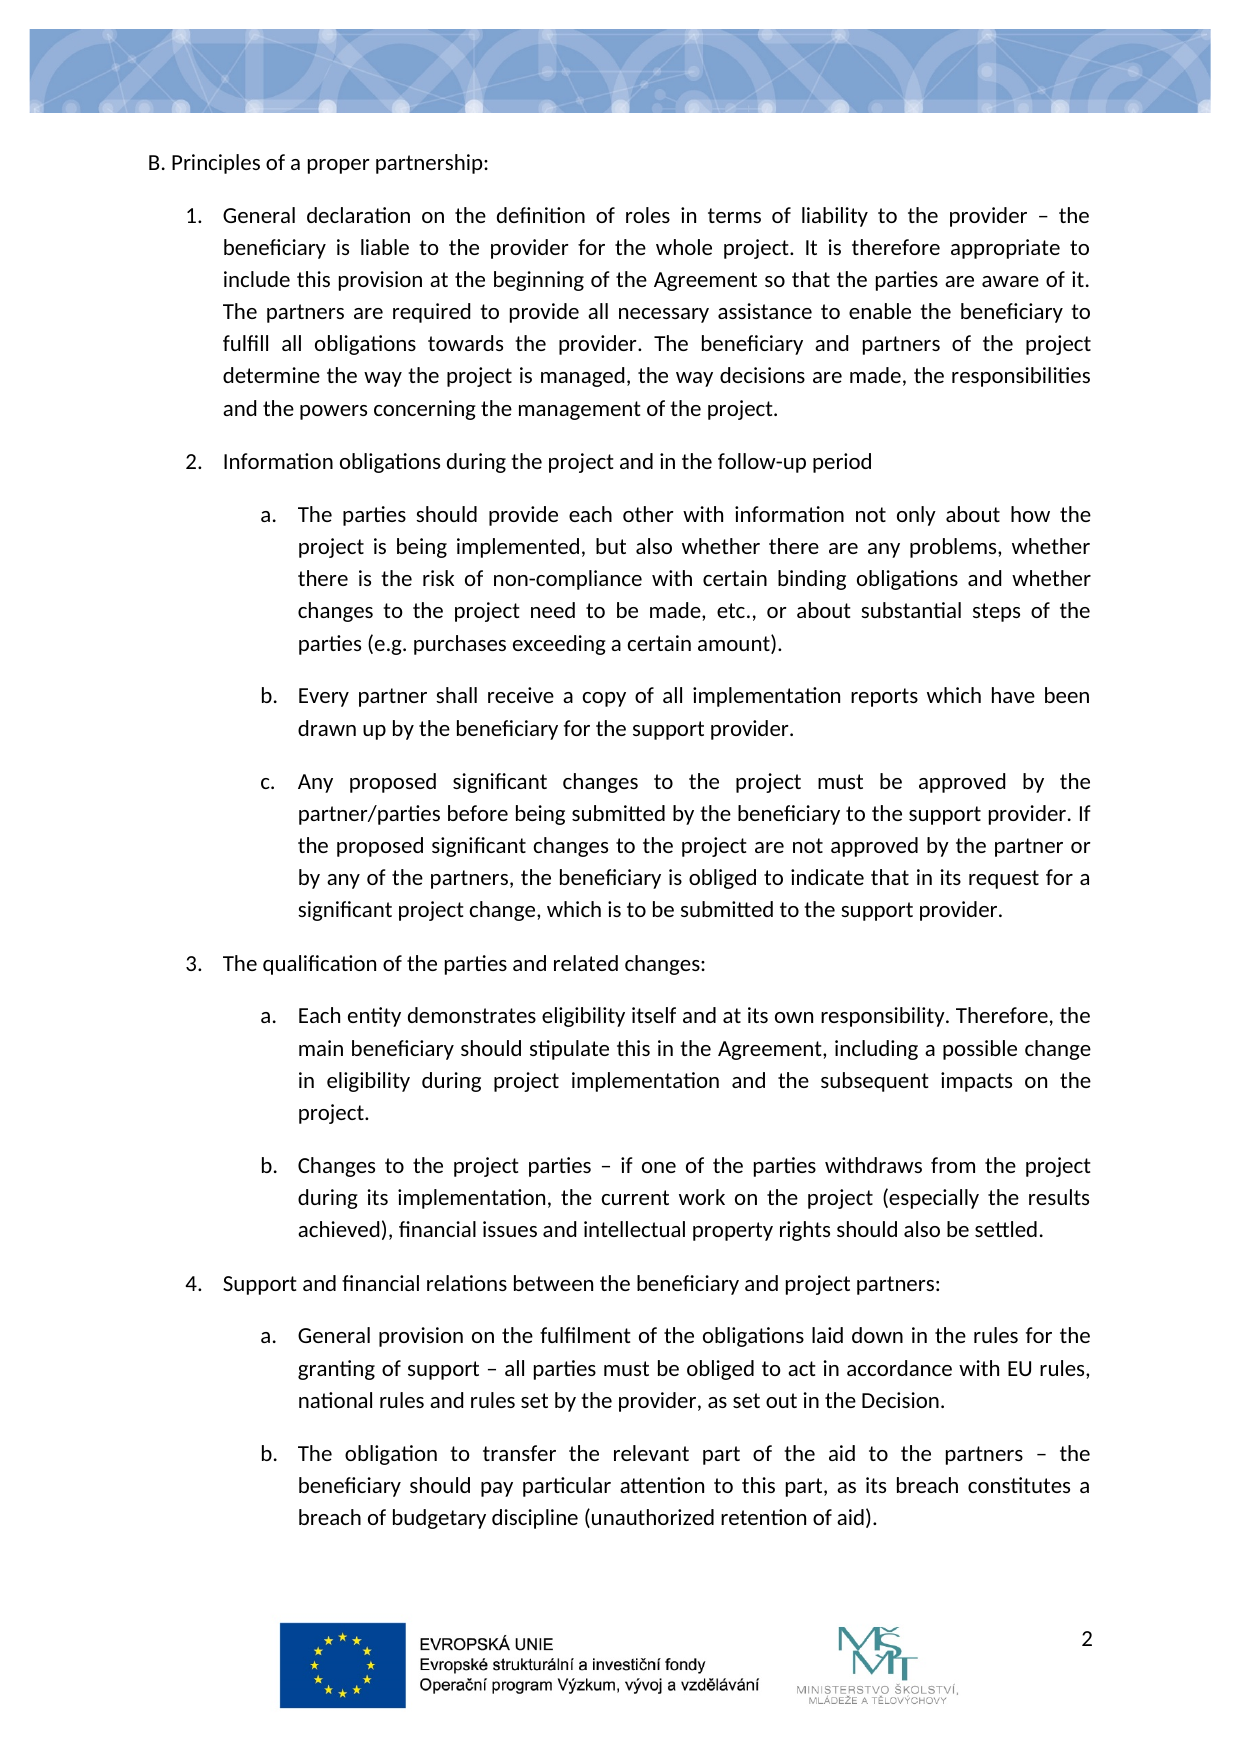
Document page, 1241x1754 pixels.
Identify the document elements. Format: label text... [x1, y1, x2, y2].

list Changes to the project parties – if one of the parties withdraws from the project during its implementation, the current work on the project (especially the results achieved), financial issues and intellectual property rights should also be settled. [260, 1151, 1092, 1244]
picture [29, 29, 1211, 113]
list General provision on the fulfilment of the obligations laid down in the rules for the granting of support – all parties must be obliged to act in accordance with EU rules, national rules and rules set by the provider, as set out in the Decision. [260, 1322, 1092, 1414]
list Information obligations during the project and in the follow-up period [185, 447, 1092, 475]
list Support and financial relations between the beneficiary and project partners: [185, 1269, 1092, 1297]
text B. Principles of a proper partnership: [148, 148, 1092, 176]
list The parties should provide each other with information not only about how the project is being implemented, but also whether there are any problems, whether there is the risk of non-compliance with certain binding obligations and whether changes to the project need to be made, etc., or about substantial steps of the parties (e.g. purchases exceeding a certain amount). [260, 500, 1092, 657]
list The obligation to transfer the relevant part of the aid to the partners – the beneficiary should pay particular attention to this part, as its breach constitutes a breach of budgetary discipline (unauthorized retention of aid). [260, 1439, 1092, 1531]
list Each entity demonstrates eligibility itself and at its own responsibility. Therefore, the main beneficiary should stipulate this in the Agreement, including a possible change in eligibility during project implementation and the subsequent impacts on the project. [260, 1002, 1092, 1126]
list Any proposed significant changes to the project must be approved by the partner/parties before being submitted by the beneficiary to the support provider. If the proposed significant changes to the project are not approved by the partner or by any of the partners, the beneficiary is obliged to indicate that in its request for a significant project change, which is to be submitted to the support provider. [260, 767, 1092, 924]
list The qualification of the parties and related changes: [185, 949, 1092, 977]
picture [237, 1581, 1000, 1750]
list General declaration on the definition of roles in terms of liability to the provider – the beneficiary is liable to the provider for the whole project. It is therefore appropriate to include this provision at the beginning of the Agreement so that the parties are aware of it. The partners are required to provide all necessary assistance to enable the beneficiary to fulfill all obligations towards the provider. The beneficiary and partners of the project determine the way the project is managed, the way decisions are made, the responsibilities and the powers concerning the management of the project. [185, 201, 1092, 422]
list Every partner shall receive a copy of all implementation reports which have been drawn up by the beneficiary for the support provider. [260, 682, 1092, 742]
